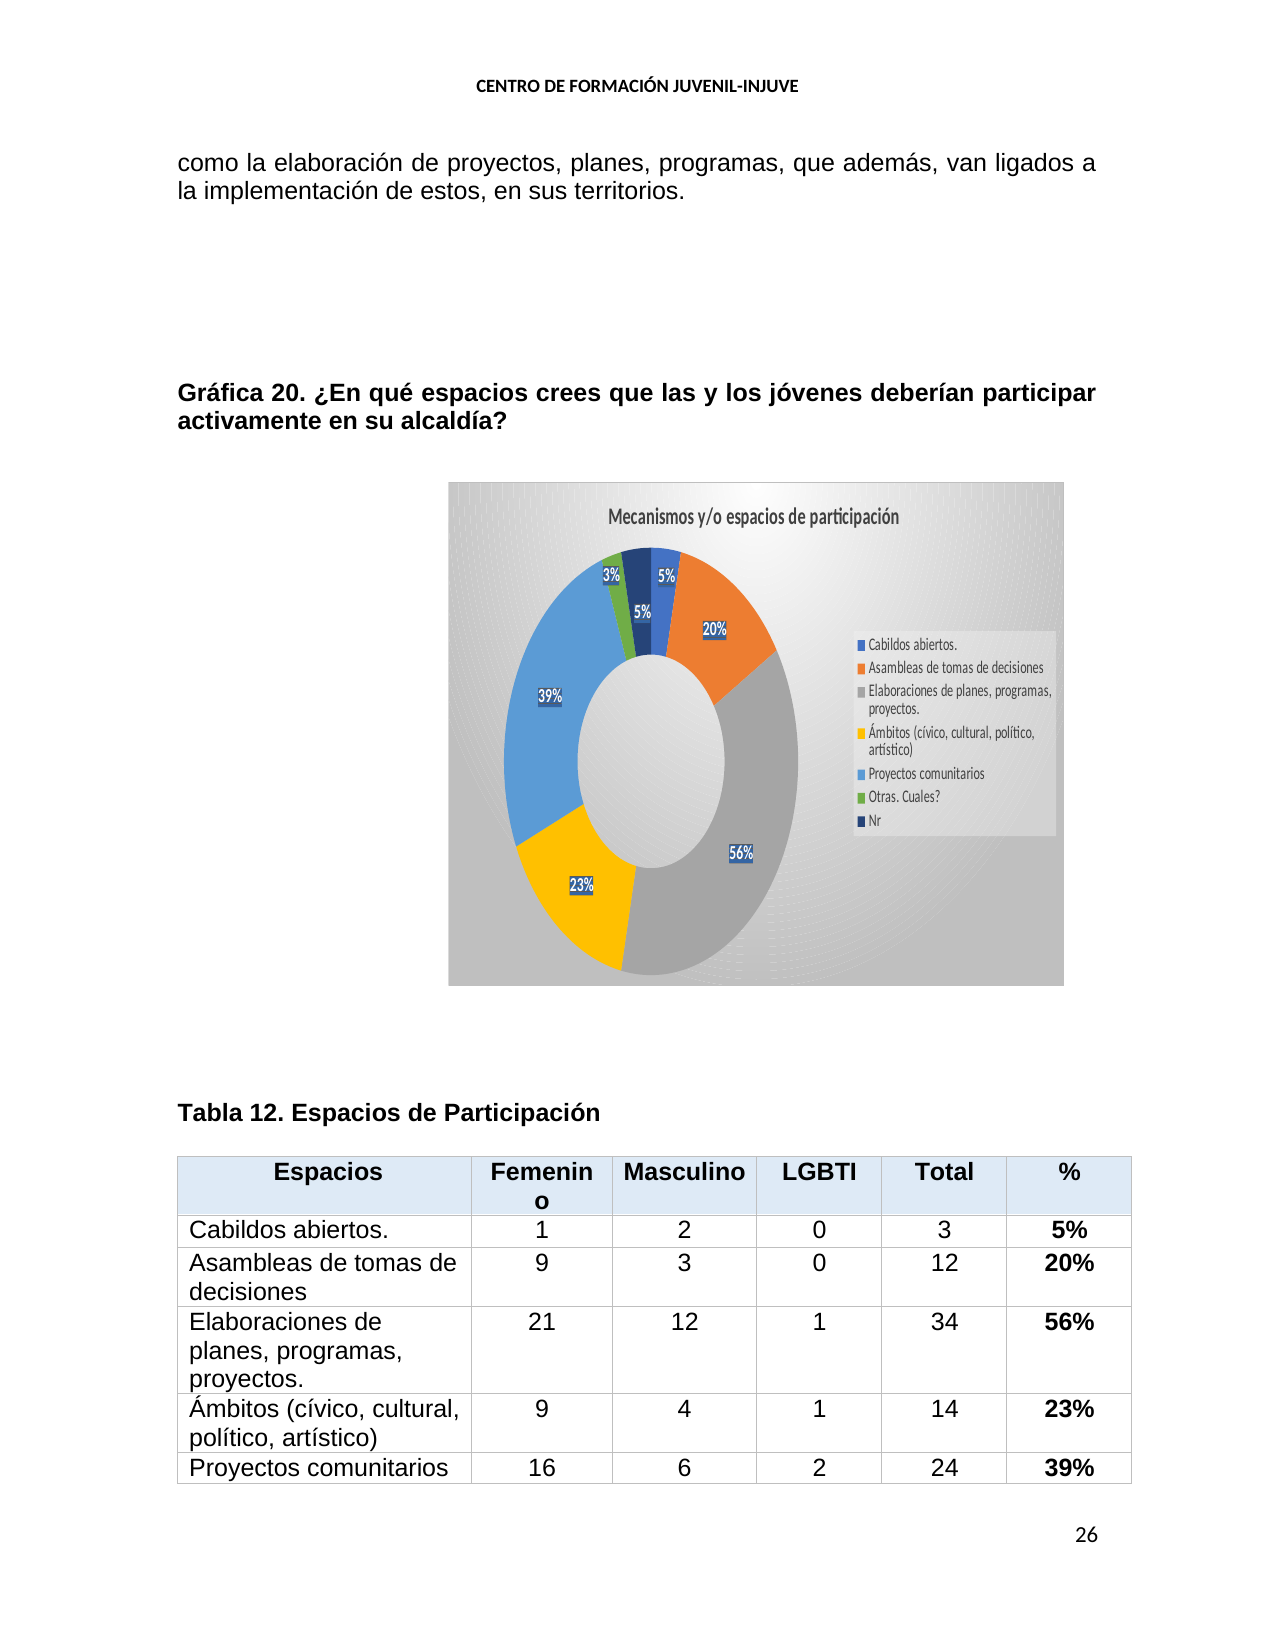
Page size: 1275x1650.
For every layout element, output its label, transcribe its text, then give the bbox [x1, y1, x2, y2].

table_cell Ámbitos (cívico, cultural, político, artístico) [178, 1394, 471, 1452]
table_cell Cabildos abiertos. [178, 1216, 471, 1247]
table_cell 1 [757, 1394, 881, 1452]
table_cell 14 [882, 1394, 1006, 1452]
table_cell Proyectos comunitarios [178, 1453, 471, 1483]
table_header Femenino [472, 1157, 612, 1214]
text Gráfica 20. ¿En qué espacios crees que las y los jóvenes deberían participar activamente en su alcaldía? [177, 378, 1098, 435]
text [177, 148, 1098, 205]
table_cell 2 [757, 1453, 881, 1483]
table_cell 5% [1007, 1216, 1131, 1247]
table_header % [1007, 1157, 1131, 1214]
table_cell 0 [757, 1248, 881, 1306]
table_cell 56% [1007, 1307, 1131, 1393]
table_cell 21 [472, 1307, 612, 1393]
table_header LGBTI [757, 1157, 881, 1214]
table_cell 9 [472, 1248, 612, 1306]
table_cell Elaboraciones de planes, programas, proyectos. [178, 1307, 471, 1393]
table_cell 12 [613, 1307, 756, 1393]
table_cell 23% [1007, 1394, 1131, 1452]
table_cell 3 [882, 1216, 1006, 1247]
table_cell 0 [757, 1216, 881, 1247]
table_header Espacios [178, 1157, 471, 1214]
table_cell 9 [472, 1394, 612, 1452]
table_cell 39% [1007, 1453, 1131, 1483]
table_cell 12 [882, 1248, 1006, 1306]
table_cell 34 [882, 1307, 1006, 1393]
table_cell 20% [1007, 1248, 1131, 1306]
table_cell 2 [613, 1216, 756, 1247]
table_cell 3 [613, 1248, 756, 1306]
table_cell 24 [882, 1453, 1006, 1483]
table_header Masculino [613, 1157, 756, 1214]
table_header Total [882, 1157, 1006, 1214]
table_cell 4 [613, 1394, 756, 1452]
table_cell 6 [613, 1453, 756, 1483]
table_cell Asambleas de tomas de decisiones [178, 1248, 471, 1306]
table_cell 16 [472, 1453, 612, 1483]
table_cell 1 [472, 1216, 612, 1247]
text Tabla 12. Espacios de Participación [177, 1098, 1098, 1127]
table_cell 1 [757, 1307, 881, 1393]
